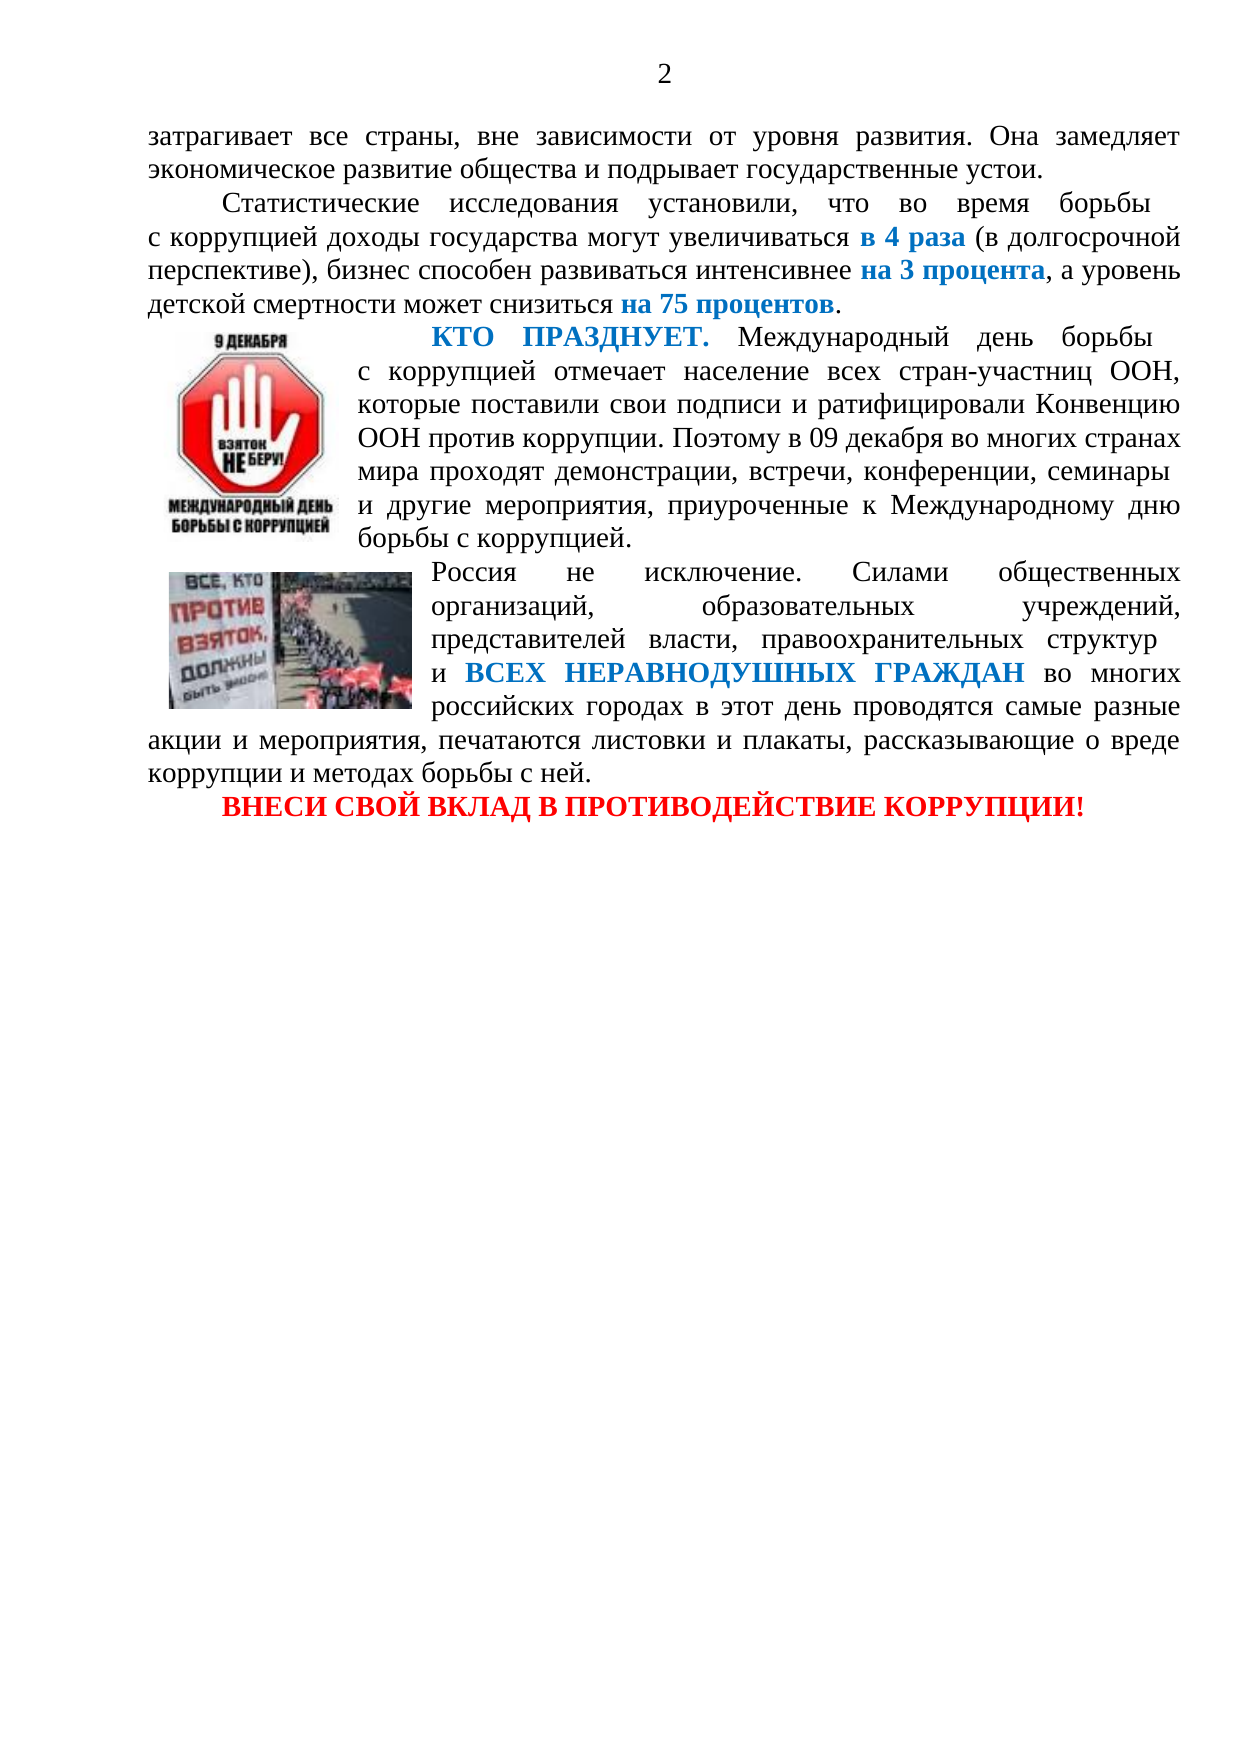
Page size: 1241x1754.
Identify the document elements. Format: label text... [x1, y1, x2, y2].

text КТО ПРАЗДНУЕТ. Международный день борьбы с коррупцией отмечает население всех стран-участниц ООН, которые поставили свои подписи и ратифицировали Конвенцию ООН против коррупции. Поэтому в 09 декабря во многих странах мира проходят демонстрации, встречи, конференции, семинары и другие мероприятия, приуроченные к Международному дню борьбы с коррупцией. [148, 319, 1181, 554]
text Статистические исследования установили, что во время борьбы с коррупцией доходы государства могут увеличиваться в 4 раза (в долгосрочной перспективе), бизнес способен развиваться интенсивнее на 3 процента, а уровень детской смертности может снизиться на 75 процентов. [148, 185, 1181, 319]
picture [163, 332, 339, 542]
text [148, 118, 1181, 185]
text Россия не исключение. Силами общественных организаций, образовательных учреждений, представителей власти, правоохранительных структур и ВСЕХ НЕРАВНОДУШНЫХ ГРАЖДАН во многих российских городах в этот день проводятся самые разные акции и мероприятия, печатаются листовки и плакаты, рассказывающие о вреде коррупции и методах борьбы с ней. [148, 554, 1181, 789]
text ВНЕСИ СВОЙ ВКЛАД В ПРОТИВОДЕЙСТВИЕ КОРРУПЦИИ! [148, 789, 1181, 822]
picture [168, 572, 412, 709]
